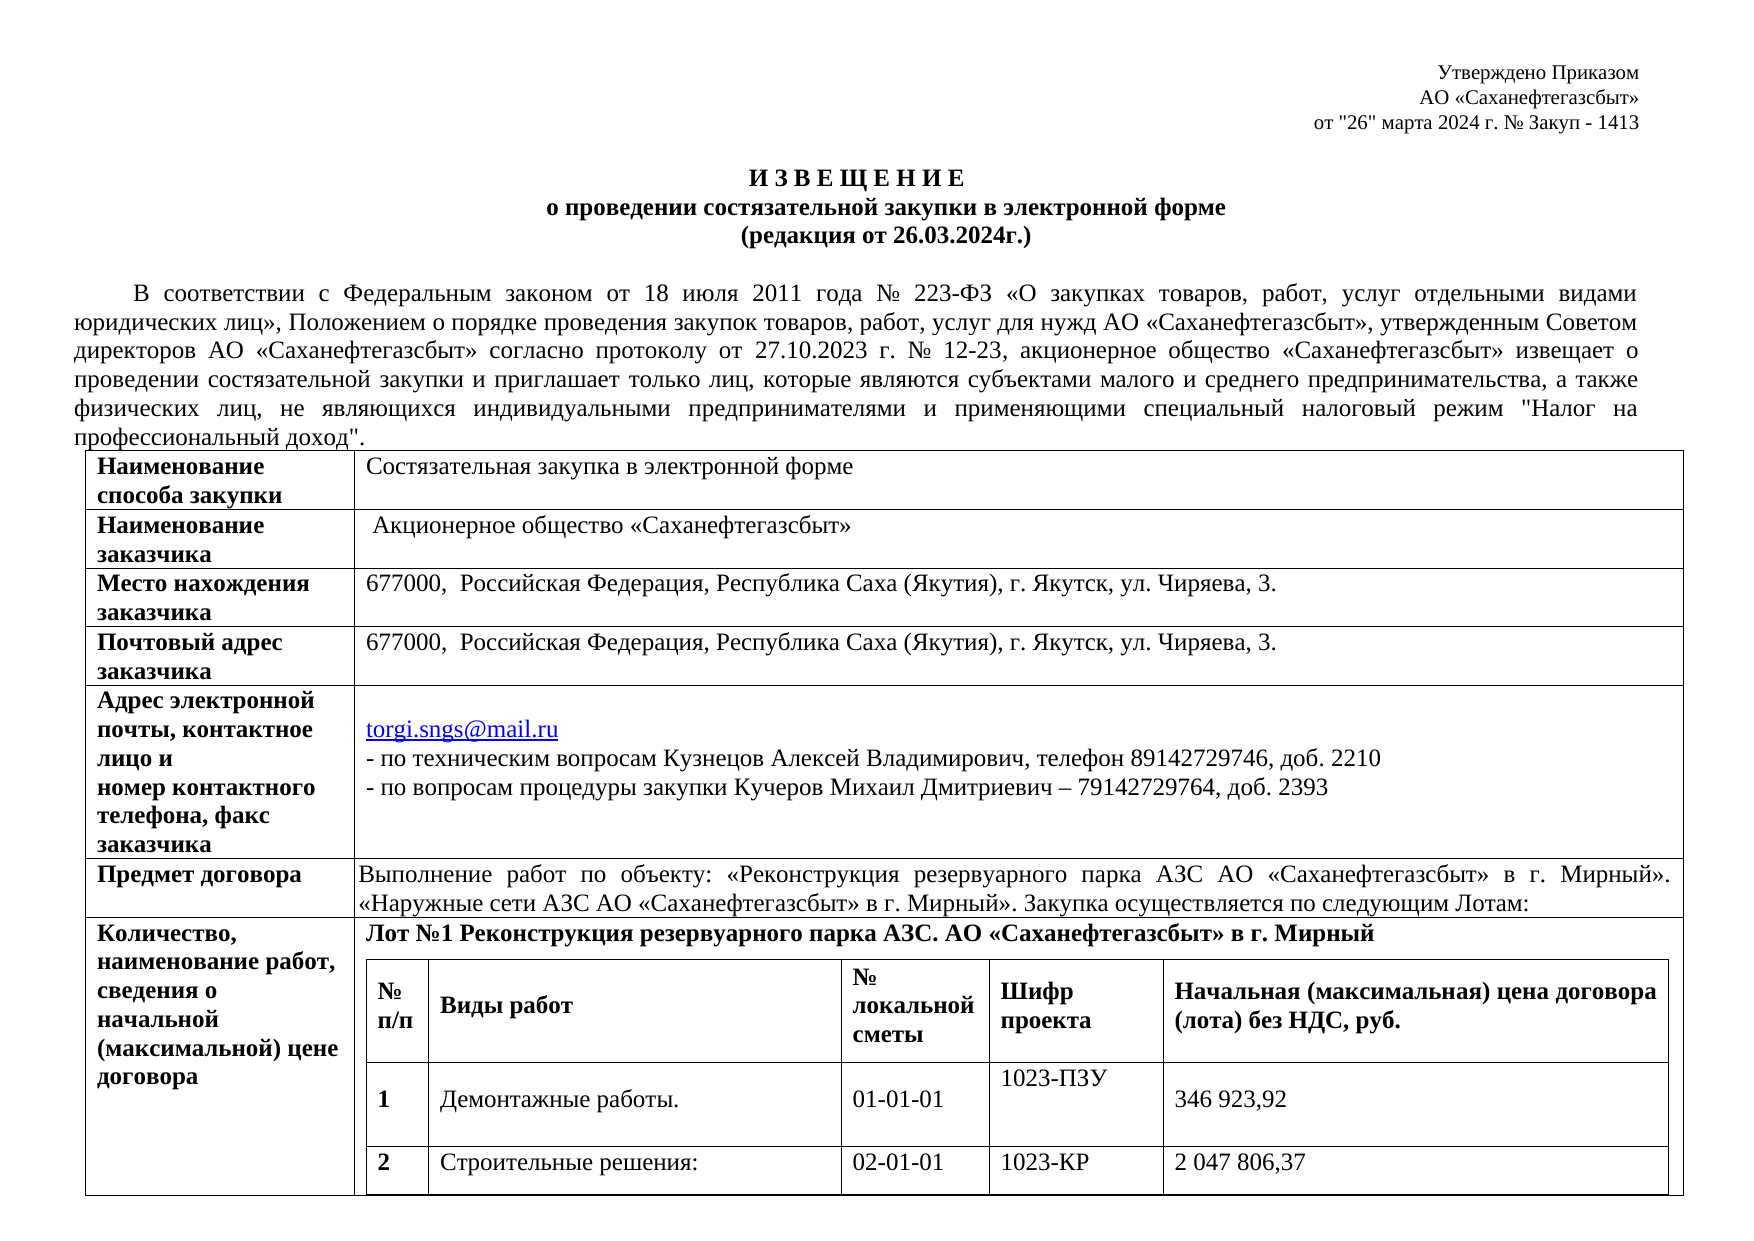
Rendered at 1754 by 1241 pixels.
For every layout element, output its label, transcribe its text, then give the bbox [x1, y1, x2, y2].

table_cell Выполнение работ по объекту: «Реконструкция резервуарного парка АЗС АО «Саханефтегазсбыт» в г. Мирный». «Наружные сети АЗС АО «Саханефтегазсбыт» в г. Мирный». Закупка осуществляется по следующим Лотам: [355, 859, 1683, 917]
table_cell Адрес электронной почты, контактное лицо и номер контактного телефона, факс заказчика [86, 686, 354, 858]
table_header Наименование способа закупки [86, 451, 354, 509]
text Утверждено Приказом [74, 59, 1639, 84]
table_cell torgi.sngs@mail.ru - по техническим вопросам Кузнецов Алексей Владимирович, телефон 89142729746, доб. 2210 - по вопросам процедуры закупки Кучеров Михаил Дмитриевич – 79142729764, доб. 2393 [355, 686, 1683, 858]
text В соответствии с Федеральным законом от 18 июля 2011 года № 223-ФЗ «О закупках товаров, работ, услуг отдельными видами юридических лиц», Положением о порядке проведения закупок товаров, работ, услуг для нужд АО «Саханефтегазсбыт», утвержденным Советом директоров АО «Саханефтегазсбыт» согласно протоколу от 27.10.2023 г. № 12-23, акционерное общество «Саханефтегазсбыт» извещает о проведении состязательной закупки и приглашает только лиц, которые являются субъектами малого и среднего предпринимательства, а также физических лиц, не являющихся индивидуальными предпринимателями и применяющими специальный налоговый режим "Налог на профессиональный доход". [74, 278, 1639, 450]
table_header Состязательная закупка в электронной форме [355, 451, 1683, 509]
table_cell Предмет договора [86, 859, 354, 917]
table_cell 677000, Российская Федерация, Республика Саха (Якутия), г. Якутск, ул. Чиряева, 3. [355, 569, 1683, 626]
text от "26" марта 2024 г. № Закуп - 1413 [74, 109, 1639, 134]
text АО «Саханефтегазсбыт» [74, 84, 1639, 109]
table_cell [86, 918, 354, 1195]
table_cell Наименование заказчика [86, 510, 354, 567]
table_cell 677000, Российская Федерация, Республика Саха (Якутия), г. Якутск, ул. Чиряева, 3. [355, 627, 1683, 684]
table_cell Акционерное общество «Саханефтегазсбыт» [355, 510, 1683, 567]
text о проведении состязательной закупки в электронной форме [74, 192, 1639, 220]
text И З В Е Щ Е Н И Е [74, 163, 1639, 192]
table_cell Почтовый адрес заказчика [86, 627, 354, 684]
text (редакция от 26.03.2024г.) [74, 220, 1639, 249]
table_cell Место нахождения заказчика [86, 569, 354, 626]
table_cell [355, 918, 1683, 1195]
